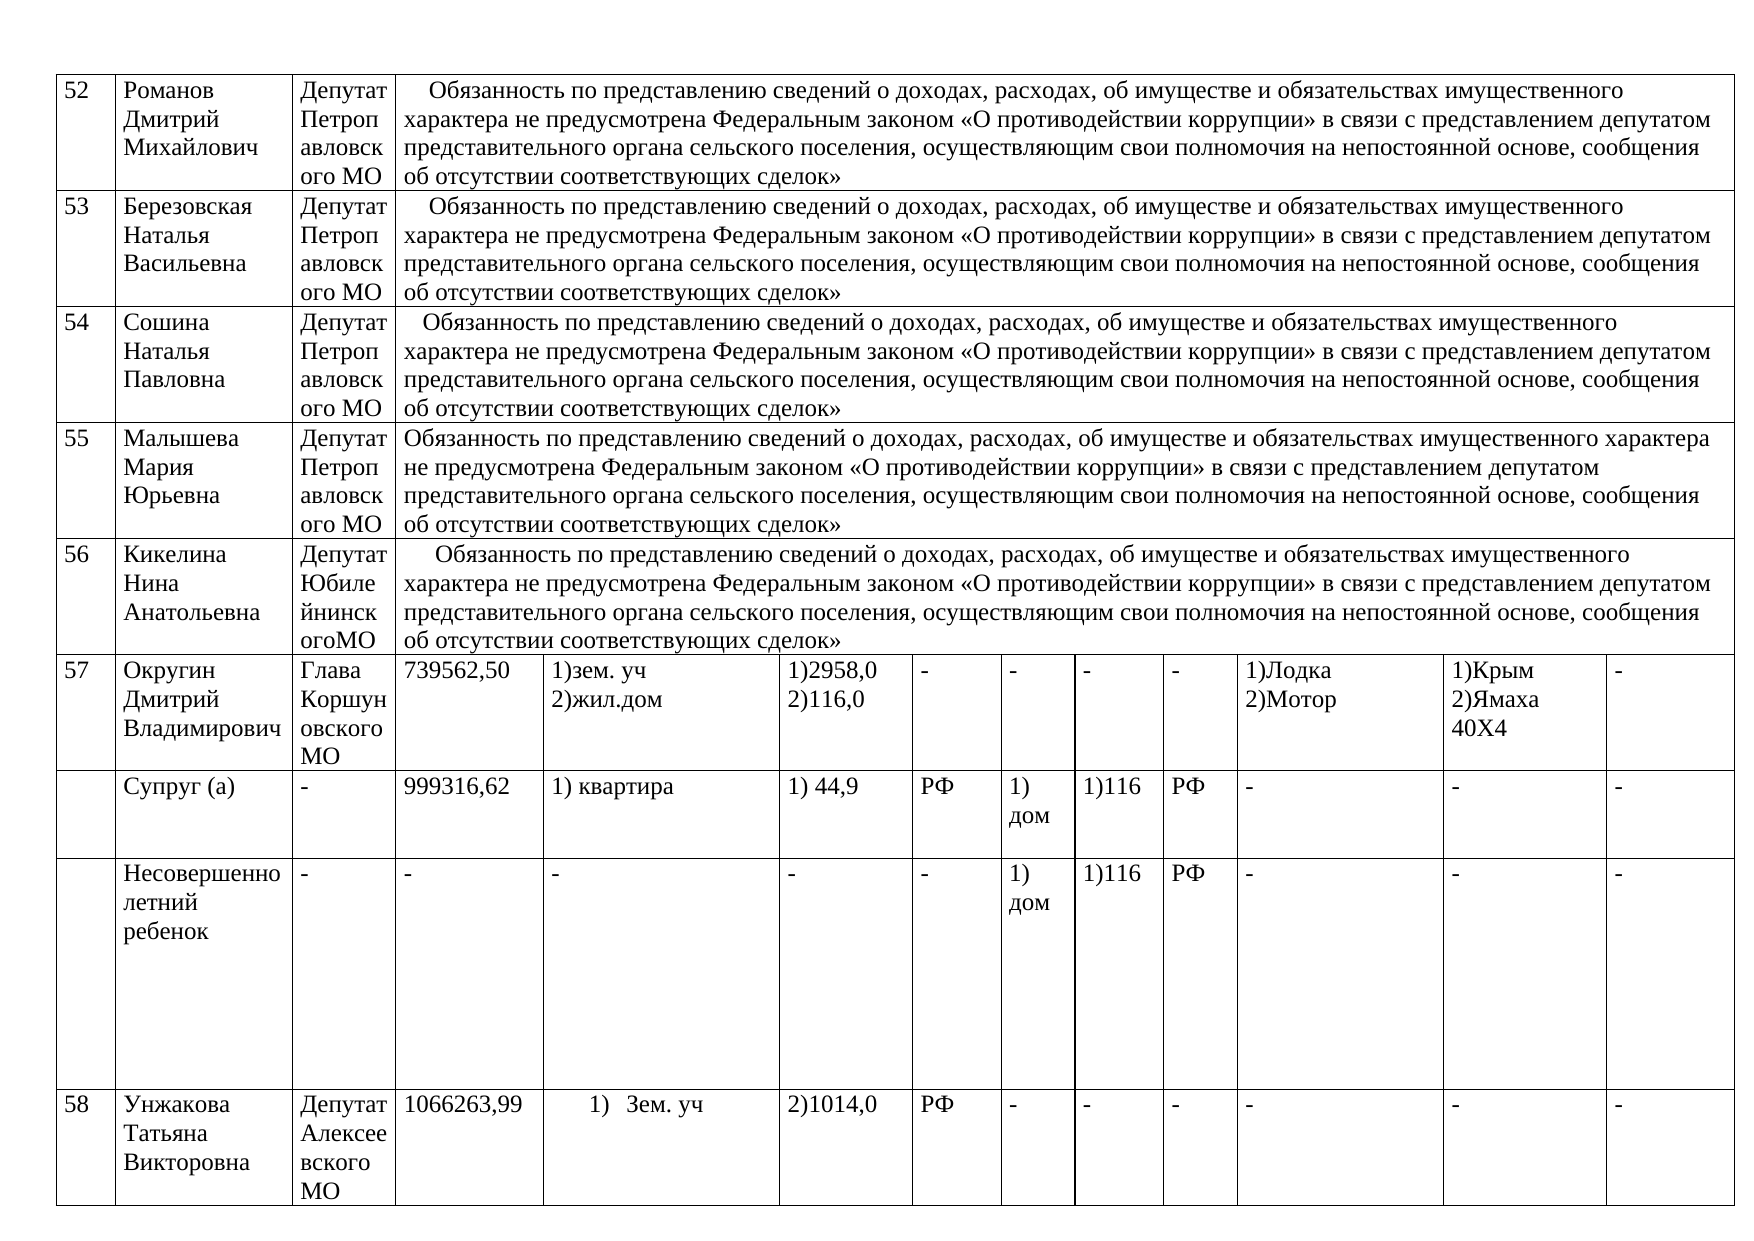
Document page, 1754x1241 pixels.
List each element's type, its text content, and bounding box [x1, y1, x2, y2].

table_cell Депутат Петропавловского МО [293, 307, 395, 422]
table_cell - [1164, 655, 1237, 770]
table_cell - [1238, 771, 1443, 857]
table_cell 57 [57, 655, 115, 770]
table_cell 1)Лодка 2)Мотор [1238, 655, 1443, 770]
table_cell 1)зем. уч 2)жил.дом [544, 655, 779, 770]
table_cell 54 [57, 307, 115, 422]
table_cell 1066263,99 [396, 1090, 543, 1204]
table_cell РФ [913, 771, 1001, 857]
table_cell Депутат Петропавловского МО [293, 423, 395, 538]
table_cell - [396, 859, 543, 1088]
table_cell Округин Дмитрий Владимирович [116, 655, 292, 770]
table_cell 1)116 [1076, 771, 1163, 857]
table_cell - [1607, 655, 1734, 770]
table_cell [57, 859, 115, 1088]
table_cell Малышева Мария Юрьевна [116, 423, 292, 538]
table_cell - [1607, 771, 1734, 857]
table_cell 58 [57, 1090, 115, 1204]
table_cell - [1444, 771, 1606, 857]
table_cell Зем. уч [544, 1090, 779, 1204]
table_cell - [913, 655, 1001, 770]
table_cell - [913, 859, 1001, 1088]
table_cell - [1238, 1090, 1443, 1204]
table_cell - [1002, 655, 1074, 770]
table_cell - [1076, 655, 1163, 770]
table_cell Депутат Петропавловского МО [293, 75, 395, 190]
table_cell - [1238, 859, 1443, 1088]
table_cell 1)116 [1076, 859, 1163, 1088]
table_cell Несовершеннолетний ребенок [116, 859, 292, 1088]
table_cell Романов Дмитрий Михайлович [116, 75, 292, 190]
table_cell - [1607, 1090, 1734, 1204]
table_cell РФ [913, 1090, 1001, 1204]
table_cell 52 [57, 75, 115, 190]
table_cell 55 [57, 423, 115, 538]
table_cell - [1444, 1090, 1606, 1204]
table_cell - [1076, 1090, 1163, 1204]
table_cell 56 [57, 539, 115, 654]
table_cell - [780, 859, 912, 1088]
table_cell РФ [1164, 771, 1237, 857]
table_cell РФ [1164, 859, 1237, 1088]
table_cell - [1002, 1090, 1074, 1204]
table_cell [396, 75, 1734, 190]
table_cell 2)1014,0 [780, 1090, 912, 1204]
table_cell - [544, 859, 779, 1088]
table_cell 53 [57, 191, 115, 306]
table_cell Кикелина Нина Анатольевна [116, 539, 292, 654]
table_cell Депутат Петропавловского МО [293, 191, 395, 306]
table_cell - [293, 859, 395, 1088]
table_cell Депутат Алексеевского МО [293, 1090, 395, 1204]
table_cell 1) дом [1002, 859, 1074, 1088]
table_cell 1)Крым 2)Ямаха 40Х4 [1444, 655, 1606, 770]
table_cell 1) 44,9 [780, 771, 912, 857]
table_cell - [1607, 859, 1734, 1088]
table_cell 999316,62 [396, 771, 543, 857]
table_cell Супруг (а) [116, 771, 292, 857]
table_cell 1) квартира [544, 771, 779, 857]
table_cell - [293, 771, 395, 857]
table_cell Сошина Наталья Павловна [116, 307, 292, 422]
table_cell 739562,50 [396, 655, 543, 770]
table_cell - [1444, 859, 1606, 1088]
table_cell Глава Коршуновского МО [293, 655, 395, 770]
table_cell Депутат ЮбилейнинскогоМО [293, 539, 395, 654]
table_cell 1)2958,0 2)116,0 [780, 655, 912, 770]
table_cell Унжакова Татьяна Викторовна [116, 1090, 292, 1204]
table_cell 1) дом [1002, 771, 1074, 857]
table_cell Березовская Наталья Васильевна [116, 191, 292, 306]
table_cell - [1164, 1090, 1237, 1204]
table_cell [57, 771, 115, 857]
